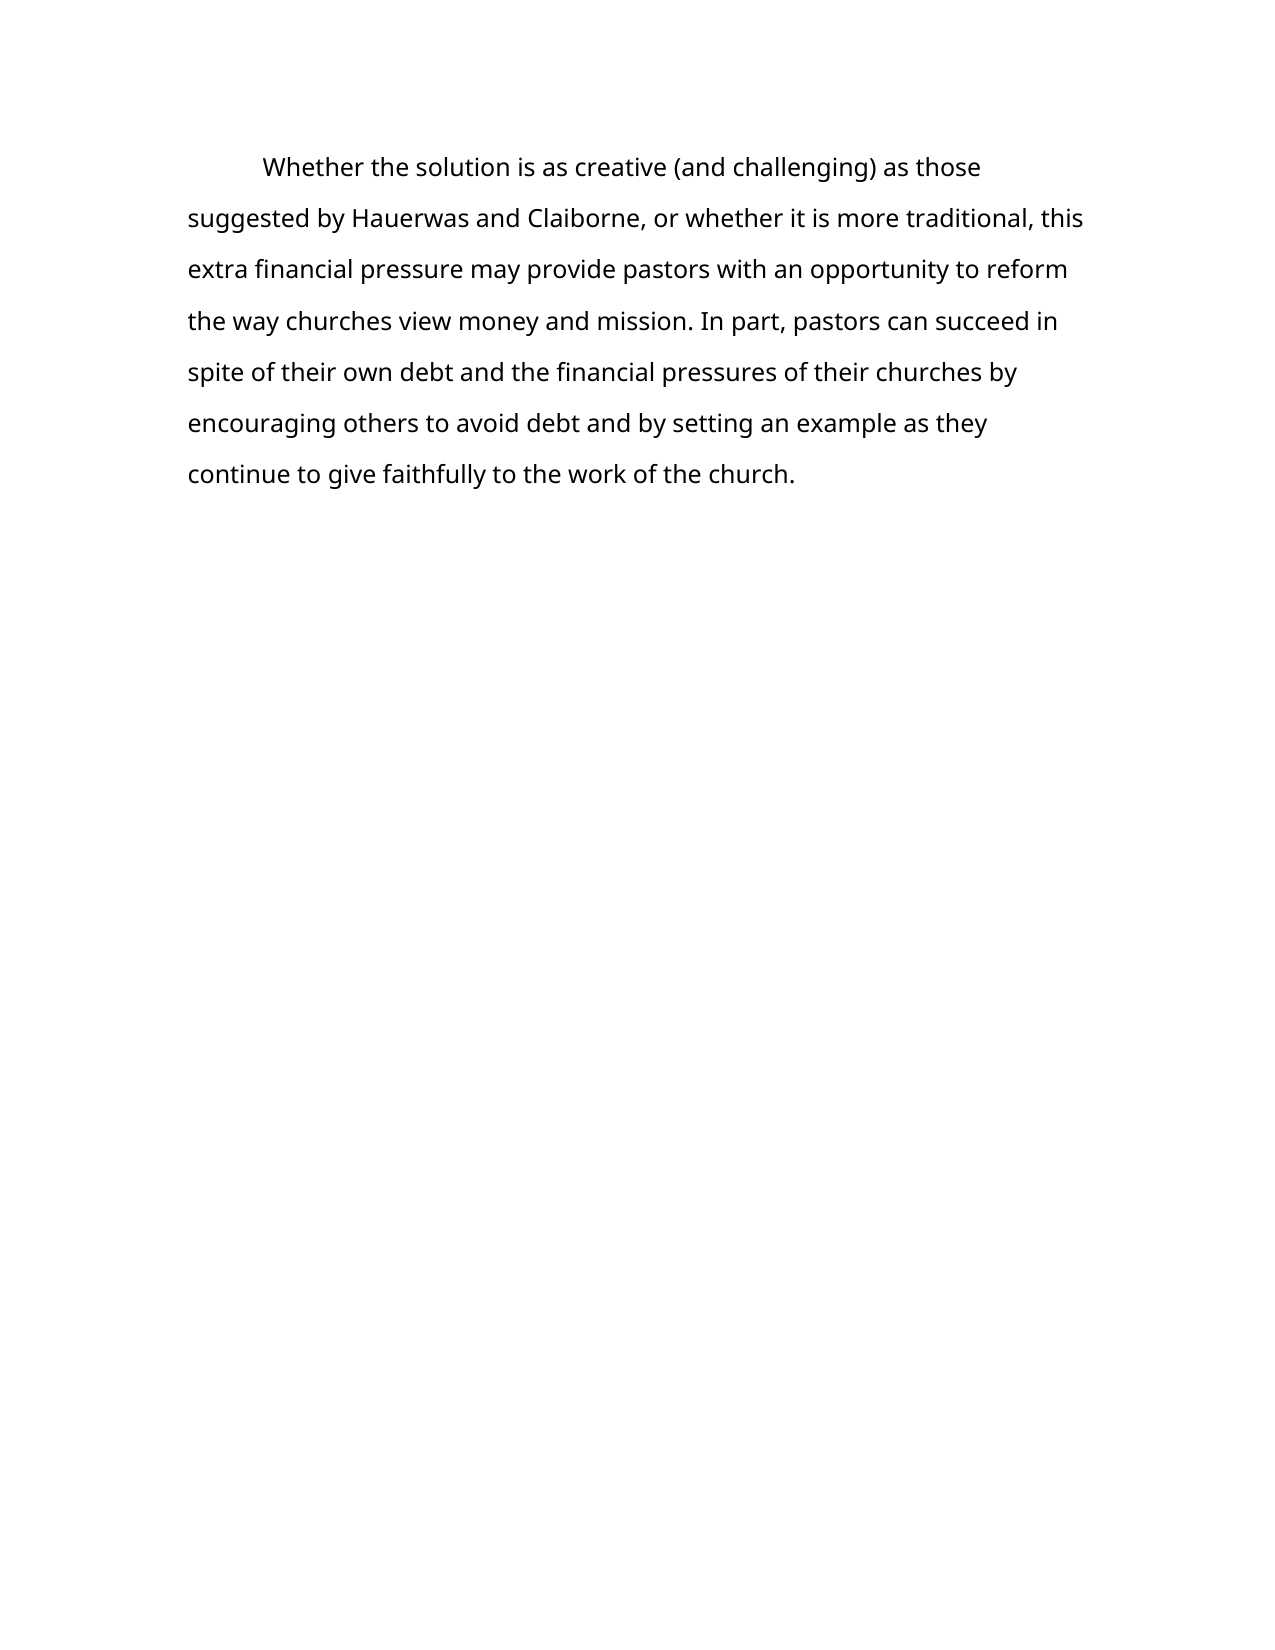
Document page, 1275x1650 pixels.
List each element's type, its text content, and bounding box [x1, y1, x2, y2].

text Whether the solution is as creative (and challenging) as those suggested by Hauerwas and Claiborne, or whether it is more traditional, this extra financial pressure may provide pastors with an opportunity to reform the way churches view money and mission. In part, pastors can succeed in spite of their own debt and the financial pressures of their churches by encouraging others to avoid debt and by setting an example as they continue to give faithfully to the work of the church. [187, 150, 1087, 490]
